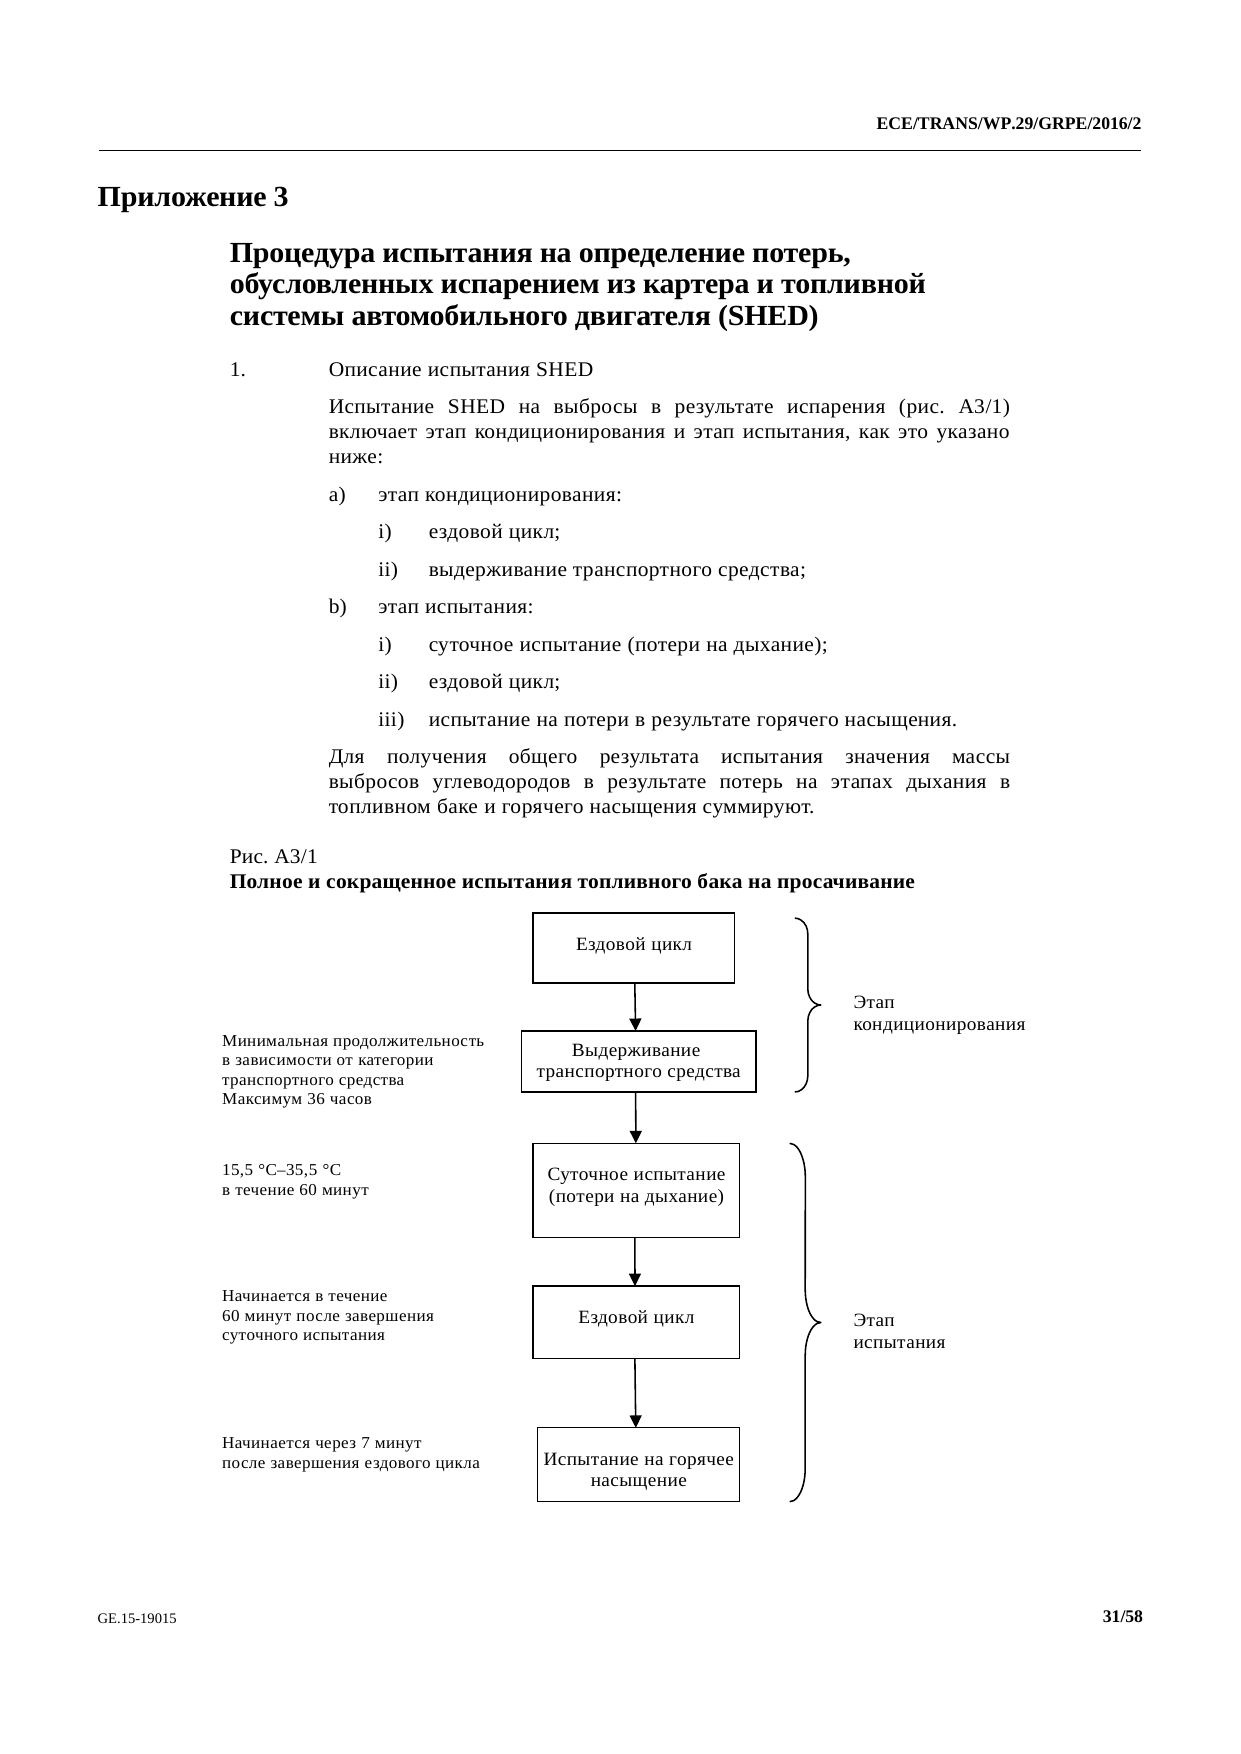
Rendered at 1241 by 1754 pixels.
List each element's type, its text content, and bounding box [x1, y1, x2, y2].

text Процедура испытания на определение потерь, обусловленных испарением из картера и топливной системы автомобильного двигателя (SHED) [97, 238, 1011, 331]
text Приложение 3 [97, 181, 1011, 213]
text a) этап кондиционирования: [229, 481, 1011, 506]
text Полное и сокращенное испытания топливного бака на просачивание [97, 869, 1011, 894]
text b) этап испытания: [229, 594, 1011, 619]
text i) суточное испытание (потери на дыхание); [229, 631, 1011, 656]
text Испытание SHED на выбросы в результате испарения (рис. A3/1) включает этап кондиционирования и этап испытания, как это указано ниже: [229, 394, 1011, 469]
text ii) ездовой цикл; [229, 669, 1011, 694]
text ii) выдерживание транспортного средства; [229, 556, 1011, 581]
text iii) испытание на потери в результате горячего насыщения. [229, 706, 1011, 731]
text Рис. A3/1 [97, 844, 1011, 869]
text i) ездовой цикл; [229, 519, 1011, 544]
text 1. Описание испытания SHED [229, 356, 1011, 381]
text Для получения общего результата испытания значения массы выбросов углеводородов в результате потерь на этапах дыхания в топливном баке и горячего насыщения суммируют. [229, 744, 1011, 819]
